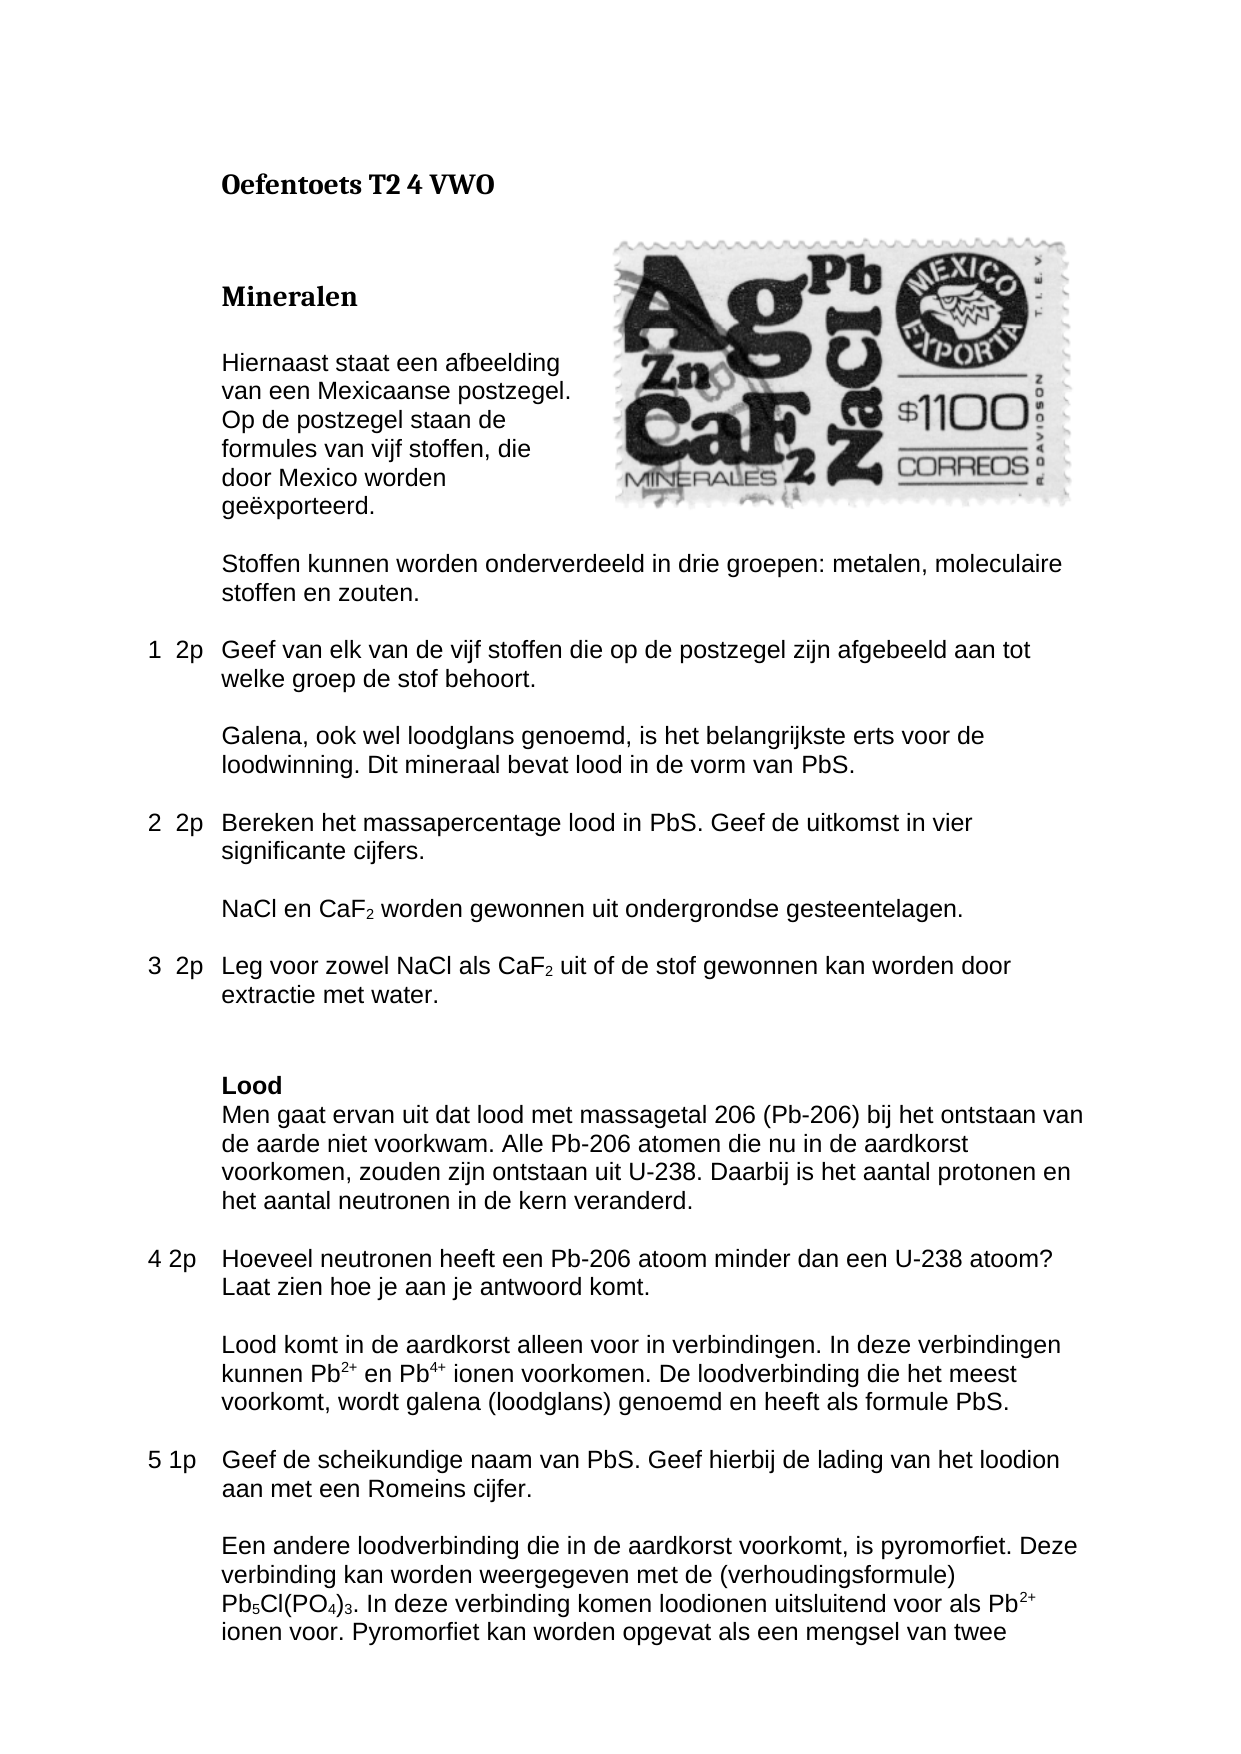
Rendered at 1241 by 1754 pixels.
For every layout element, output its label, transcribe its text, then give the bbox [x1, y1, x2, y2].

text Galena, ook wel loodglans genoemd, is het belangrijkste erts voor de loodwinning. Dit mineraal bevat lood in de vorm van PbS. [221, 721, 1092, 779]
subtitle Oefentoets T2 4 VWO [148, 168, 1092, 202]
text Op de postzegel staan de formules van vijf stoffen, die door Mexico worden geëxporteerd. [221, 405, 1092, 520]
text Lood komt in de aardkorst alleen voor in verbindingen. In deze verbindingen kunnen Pb2+ en Pb4+ ionen voorkomen. De loodverbinding die het meest voorkomt, wordt galena (loodglans) genoemd en heeft als formule PbS. [221, 1330, 1092, 1416]
text 4 2p Hoeveel neutronen heeft een Pb-206 atoom minder dan een U-238 atoom? Laat zien hoe je aan je antwoord komt. [148, 1243, 1092, 1301]
text 5 1p Geef de scheikundige naam van PbS. Geef hierbij de lading van het loodion aan met een Romeins cijfer. [148, 1445, 1092, 1502]
subtitle Mineralen [148, 280, 606, 314]
text NaCl en CaF2 worden gewonnen uit ondergrondse gesteentelagen. [148, 894, 1092, 922]
text 3 2p Leg voor zowel NaCl als CaF2 uit of de stof gewonnen kan worden door extractie met water. [148, 951, 1092, 1009]
text Stoffen kunnen worden onderverdeeld in drie groepen: metalen, moleculaire stoffen en zouten. [221, 549, 1092, 606]
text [221, 1531, 1092, 1646]
text 2 2p Bereken het massapercentage lood in PbS. Geef de uitkomst in vier significante cijfers. [148, 807, 1092, 865]
text Lood [148, 1071, 1092, 1100]
text 1 2p Geef van elk van de vijf stoffen die op de postzegel zijn afgebeeld aan tot welke groep de stof behoort. [148, 635, 1092, 692]
text Men gaat ervan uit dat lood met massagetal 206 (Pb-206) bij het ontstaan van de aarde niet voorkwam. Alle Pb-206 atomen die nu in de aardkorst voorkomen, zouden zijn ontstaan uit U-238. Daarbij is het aantal protonen en het aantal neutronen in de kern veranderd. [221, 1100, 1092, 1215]
text Hiernaast staat een afbeelding van een Mexicaanse postzegel. [221, 347, 606, 405]
